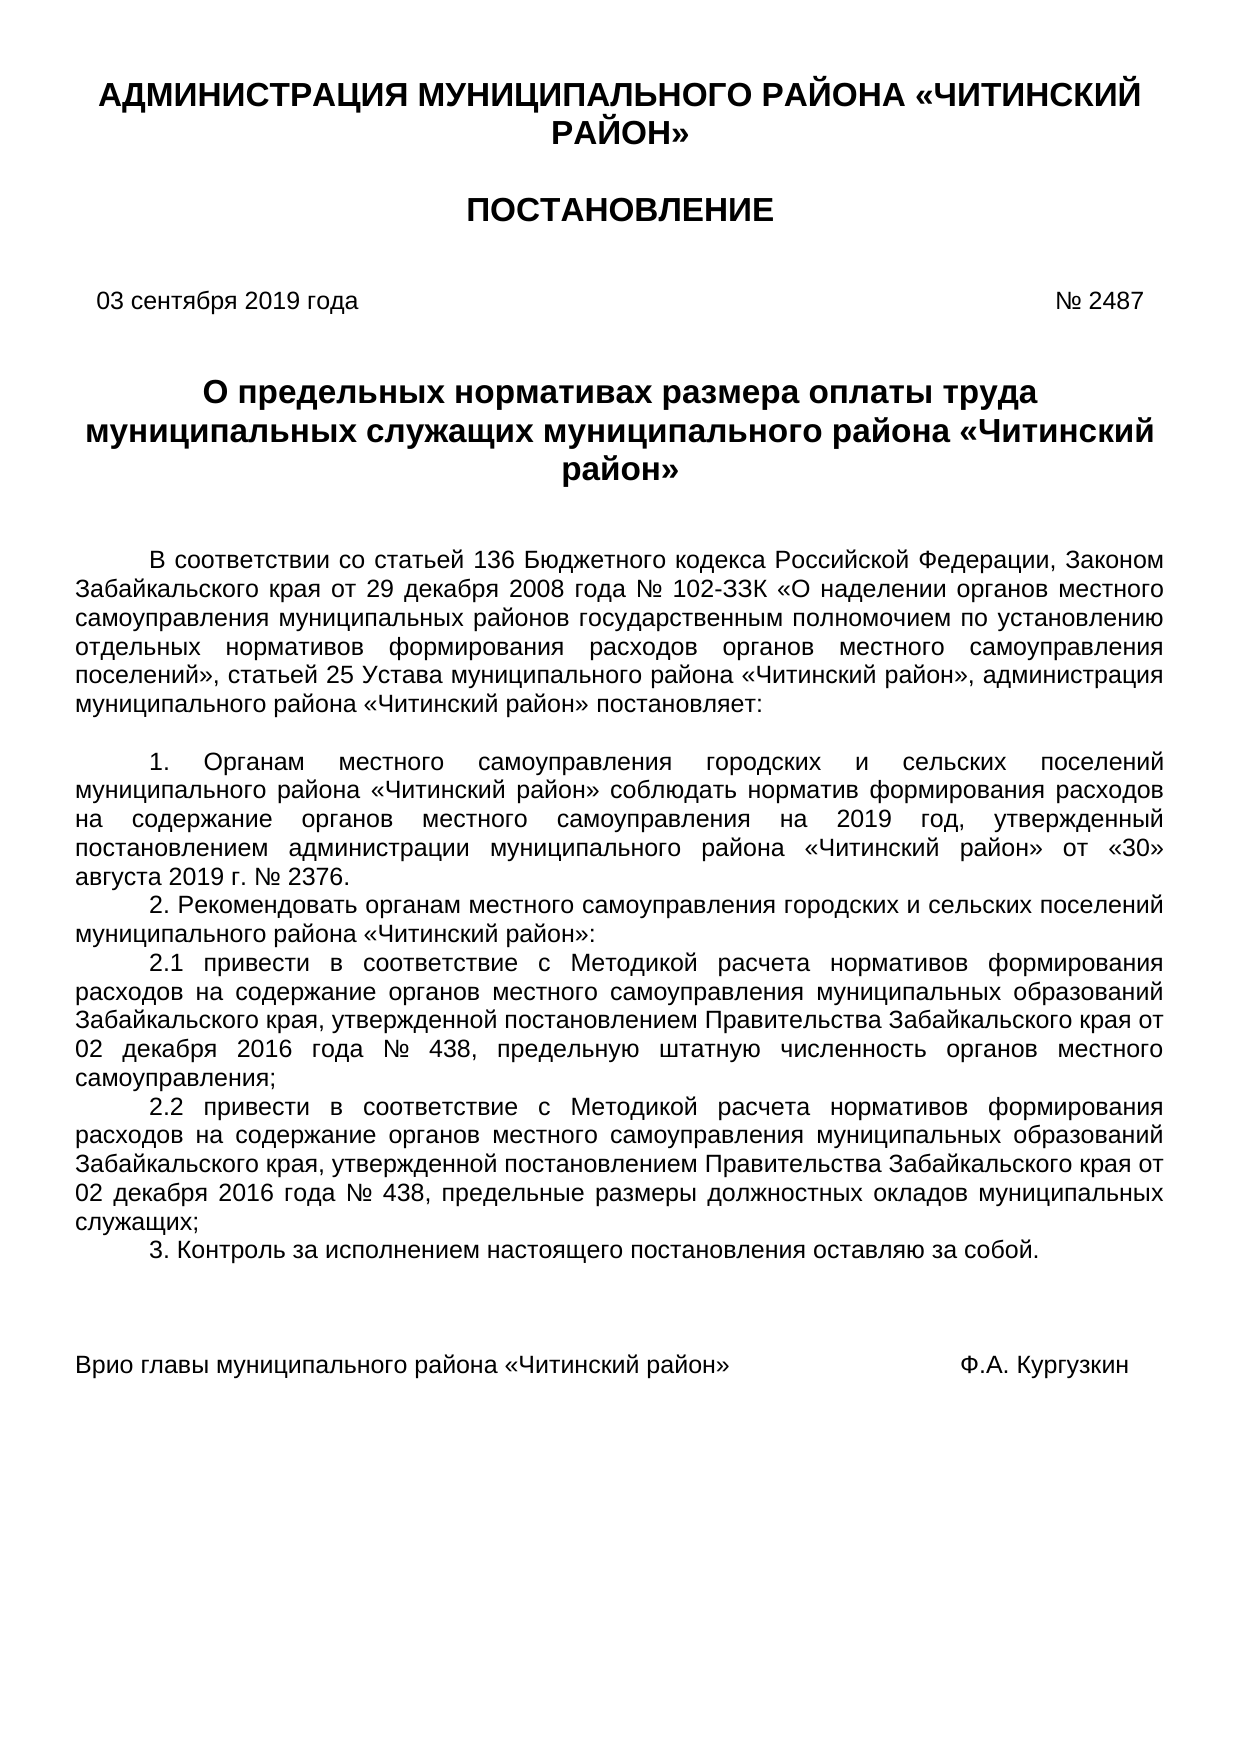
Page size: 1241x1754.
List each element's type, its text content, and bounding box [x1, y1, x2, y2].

text 2.2 привести в соответствие с Методикой расчета нормативов формирования расходов на содержание органов местного самоуправления муниципальных образований Забайкальского края, утвержденной постановлением Правительства Забайкальского края от 02 декабря 2016 года № 438, предельные размеры должностных окладов муниципальных служащих; [75, 1092, 1165, 1235]
text 03 сентября 2019 года № 2487 [75, 286, 1165, 315]
text 2.1 привести в соответствие с Методикой расчета нормативов формирования расходов на содержание органов местного самоуправления муниципальных образований Забайкальского края, утвержденной постановлением Правительства Забайкальского края от 02 декабря 2016 года № 438, предельную штатную численность органов местного самоуправления; [75, 948, 1165, 1092]
text В соответствии со статьей 136 Бюджетного кодекса Российской Федерации, Законом Забайкальского края от 29 декабря 2008 года № 102-ЗЗК «О наделении органов местного самоуправления муниципальных районов государственным полномочием по установлению отдельных нормативов формирования расходов органов местного самоуправления поселений», статьей 25 Устава муниципального района «Читинский район», администрация муниципального района «Читинский район» постановляет: [75, 545, 1165, 718]
text Врио главы муниципального района «Читинский район» Ф.А. Кургузкин [75, 1350, 1165, 1379]
text 2. Рекомендовать органам местного самоуправления городских и сельских поселений муниципального района «Читинский район»: [75, 890, 1165, 948]
text АДМИНИСТРАЦИЯ МУНИЦИПАЛЬНОГО РАЙОНА «ЧИТИНСКИЙ РАЙОН» [75, 75, 1165, 152]
text О предельных нормативах размера оплаты труда муниципальных служащих муниципального района «Читинский район» [75, 372, 1165, 488]
text 3. Контроль за исполнением настоящего постановления оставляю за собой. [75, 1235, 1165, 1264]
text 1. Органам местного самоуправления городских и сельских поселений муниципального района «Читинский район» соблюдать норматив формирования расходов на содержание органов местного самоуправления на 2019 год, утвержденный постановлением администрации муниципального района «Читинский район» от «30» августа 2019 г. № 2376. [75, 747, 1165, 890]
text ПОСТАНОВЛЕНИЕ [75, 190, 1165, 229]
